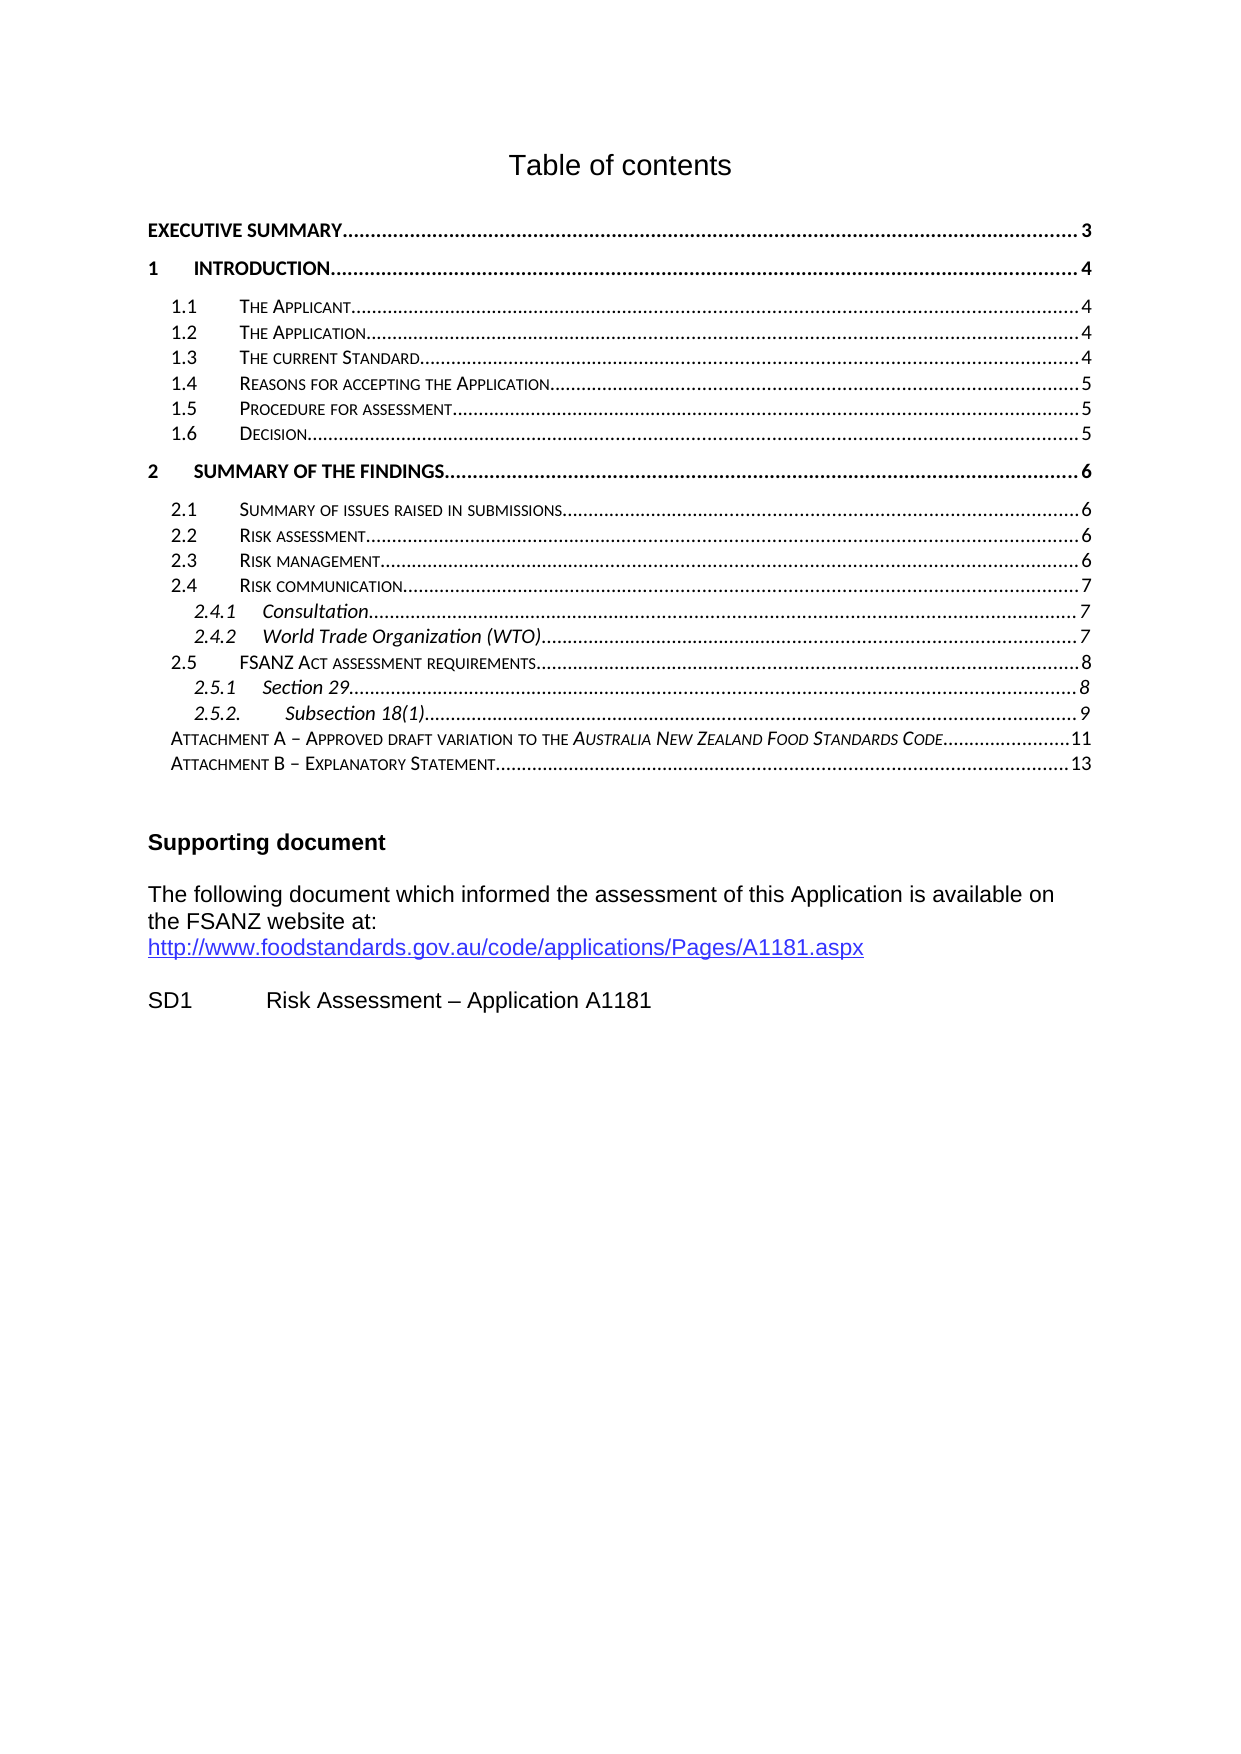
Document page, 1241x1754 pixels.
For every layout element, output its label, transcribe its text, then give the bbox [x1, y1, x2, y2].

text 1.3 The current Standard 4 [171, 344, 1092, 370]
text 1.4 Reasons for accepting the Application 5 [171, 370, 1092, 395]
text 2.4.2 World Trade Organization (WTO) 7 [193, 623, 1092, 649]
text 2.4 Risk communication 7 [171, 573, 1092, 598]
text 2.4.1 Consultation 7 [193, 598, 1092, 623]
text 1.6 Decision 5 [171, 421, 1092, 446]
text 2.5.2. Subsection 18(1) 9 [193, 700, 1092, 725]
text Table of contents [148, 148, 1092, 181]
text 1 Introduction 4 [148, 256, 1092, 281]
text 1.5 Procedure for assessment 5 [171, 395, 1092, 421]
text 1.2 The Application 4 [171, 319, 1092, 344]
text 2 Summary of the findings 6 [148, 458, 1092, 484]
text 1.1 The Applicant 4 [171, 293, 1092, 319]
text The following document which informed the assessment of this Application is available on the FSANZ website at: http://www.foodstandards.gov.au/code/applications/Pages/A1181.aspx [148, 881, 1092, 961]
text 2.1 Summary of issues raised in submissions 6 [171, 496, 1092, 522]
text 2.5.1 Section 29 8 [193, 674, 1092, 700]
text SD1 Risk Assessment – Application A1181 [148, 987, 1092, 1013]
text 2.3 Risk management 6 [171, 547, 1092, 573]
text 2.2 Risk assessment 6 [171, 522, 1092, 547]
text Supporting document [148, 829, 1092, 855]
text Executive summary 3 [148, 218, 1092, 243]
text Attachment B – Explanatory Statement 13 [171, 751, 1092, 776]
text Attachment A – Approved draft variation to the Australia New Zealand Food Standards Code 11 [171, 725, 1092, 751]
text 2.5 FSANZ Act assessment requirements 8 [171, 649, 1092, 674]
